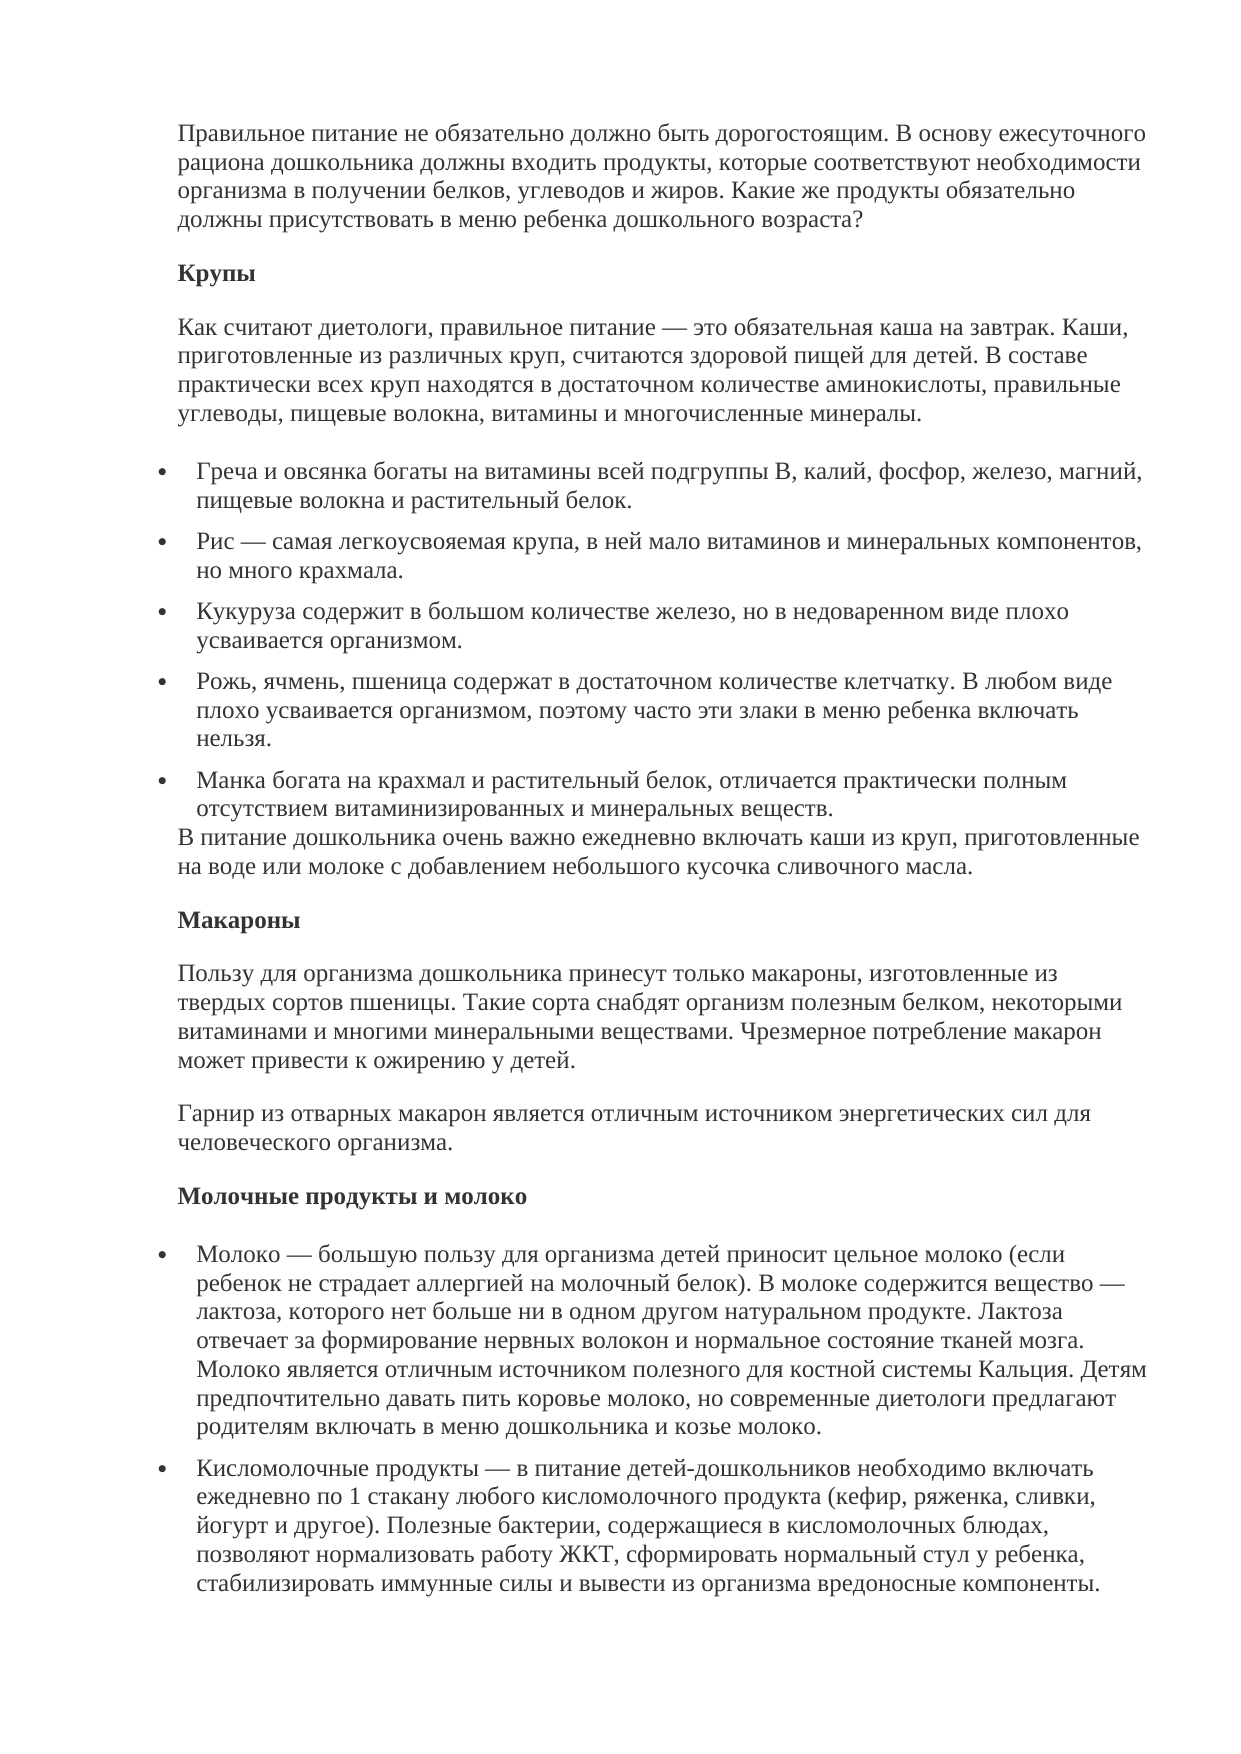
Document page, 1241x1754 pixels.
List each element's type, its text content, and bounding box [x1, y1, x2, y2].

text Как считают диетологи, правильное питание — это обязательная каша на завтрак. Каши, приготовленные из различных круп, считаются здоровой пищей для детей. В составе практически всех круп находятся в достаточном количестве аминокислоты, правильные углеводы, пищевые волокна, витамины и многочисленные минералы. [177, 312, 1152, 427]
text Пользу для организма дошкольника принесут только макароны, изготовленные из твердых сортов пшеницы. Такие сорта снабдят организм полезным белком, некоторыми витаминами и многими минеральными веществами. Чрезмерное потребление макарон может привести к ожирению у детей. [177, 958, 1152, 1073]
list Молоко — большую пользу для организма детей приносит цельное молоко (если ребенок не страдает аллергией на молочный белок). В молоке содержится вещество — лактоза, которого нет больше ни в одном другом натуральном продукте. Лактоза отвечает за формирование нервных волокон и нормальное состояние тканей мозга. Молоко является отличным источником полезного для костной системы Кальция. Детям предпочтительно давать пить коровье молоко, но современные диетологи предлагают родителям включать в меню дошкольника и козье молоко. [158, 1239, 1152, 1440]
list Рис — самая легкоусвояемая крупа, в ней мало витаминов и минеральных компонентов, но много крахмала. [158, 526, 1152, 583]
text Правильное питание не обязательно должно быть дорогостоящим. В основу ежесуточного рациона дошкольника должны входить продукты, которые соответствуют необходимости организма в получении белков, углеводов и жиров. Какие же продукты обязательно должны присутствовать в меню ребенка дошкольного возраста? [177, 118, 1152, 233]
list Манка богата на крахмал и растительный белок, отличается практически полным отсутствием витаминизированных и минеральных веществ. [158, 765, 1152, 822]
text В питание дошкольника очень важно ежедневно включать каши из круп, приготовленные на воде или молоке с добавлением небольшого кусочка сливочного масла. [177, 822, 1152, 880]
list Кукуруза содержит в большом количестве железо, но в недоваренном виде плохо усваивается организмом. [158, 596, 1152, 653]
list Кисломолочные продукты — в питание детей-дошкольников необходимо включать ежедневно по 1 стакану любого кисломолочного продукта (кефир, ряженка, сливки, йогурт и другое). Полезные бактерии, содержащиеся в кисломолочных блюдах, позволяют нормализовать работу ЖКТ, сформировать нормальный стул у ребенка, стабилизировать иммунные силы и вывести из организма вредоносные компоненты. [158, 1453, 1152, 1596]
text Молочные продукты и молоко [177, 1181, 1152, 1210]
text Макароны [177, 905, 1152, 933]
text Крупы [177, 258, 1152, 287]
list Греча и овсянка богаты на витамины всей подгруппы В, калий, фосфор, железо, магний, пищевые волокна и растительный белок. [158, 456, 1152, 513]
text Гарнир из отварных макарон является отличным источником энергетических сил для человеческого организма. [177, 1098, 1152, 1156]
list Рожь, ячмень, пшеница содержат в достаточном количестве клетчатку. В любом виде плохо усваивается организмом, поэтому часто эти злаки в меню ребенка включать нельзя. [158, 666, 1152, 752]
